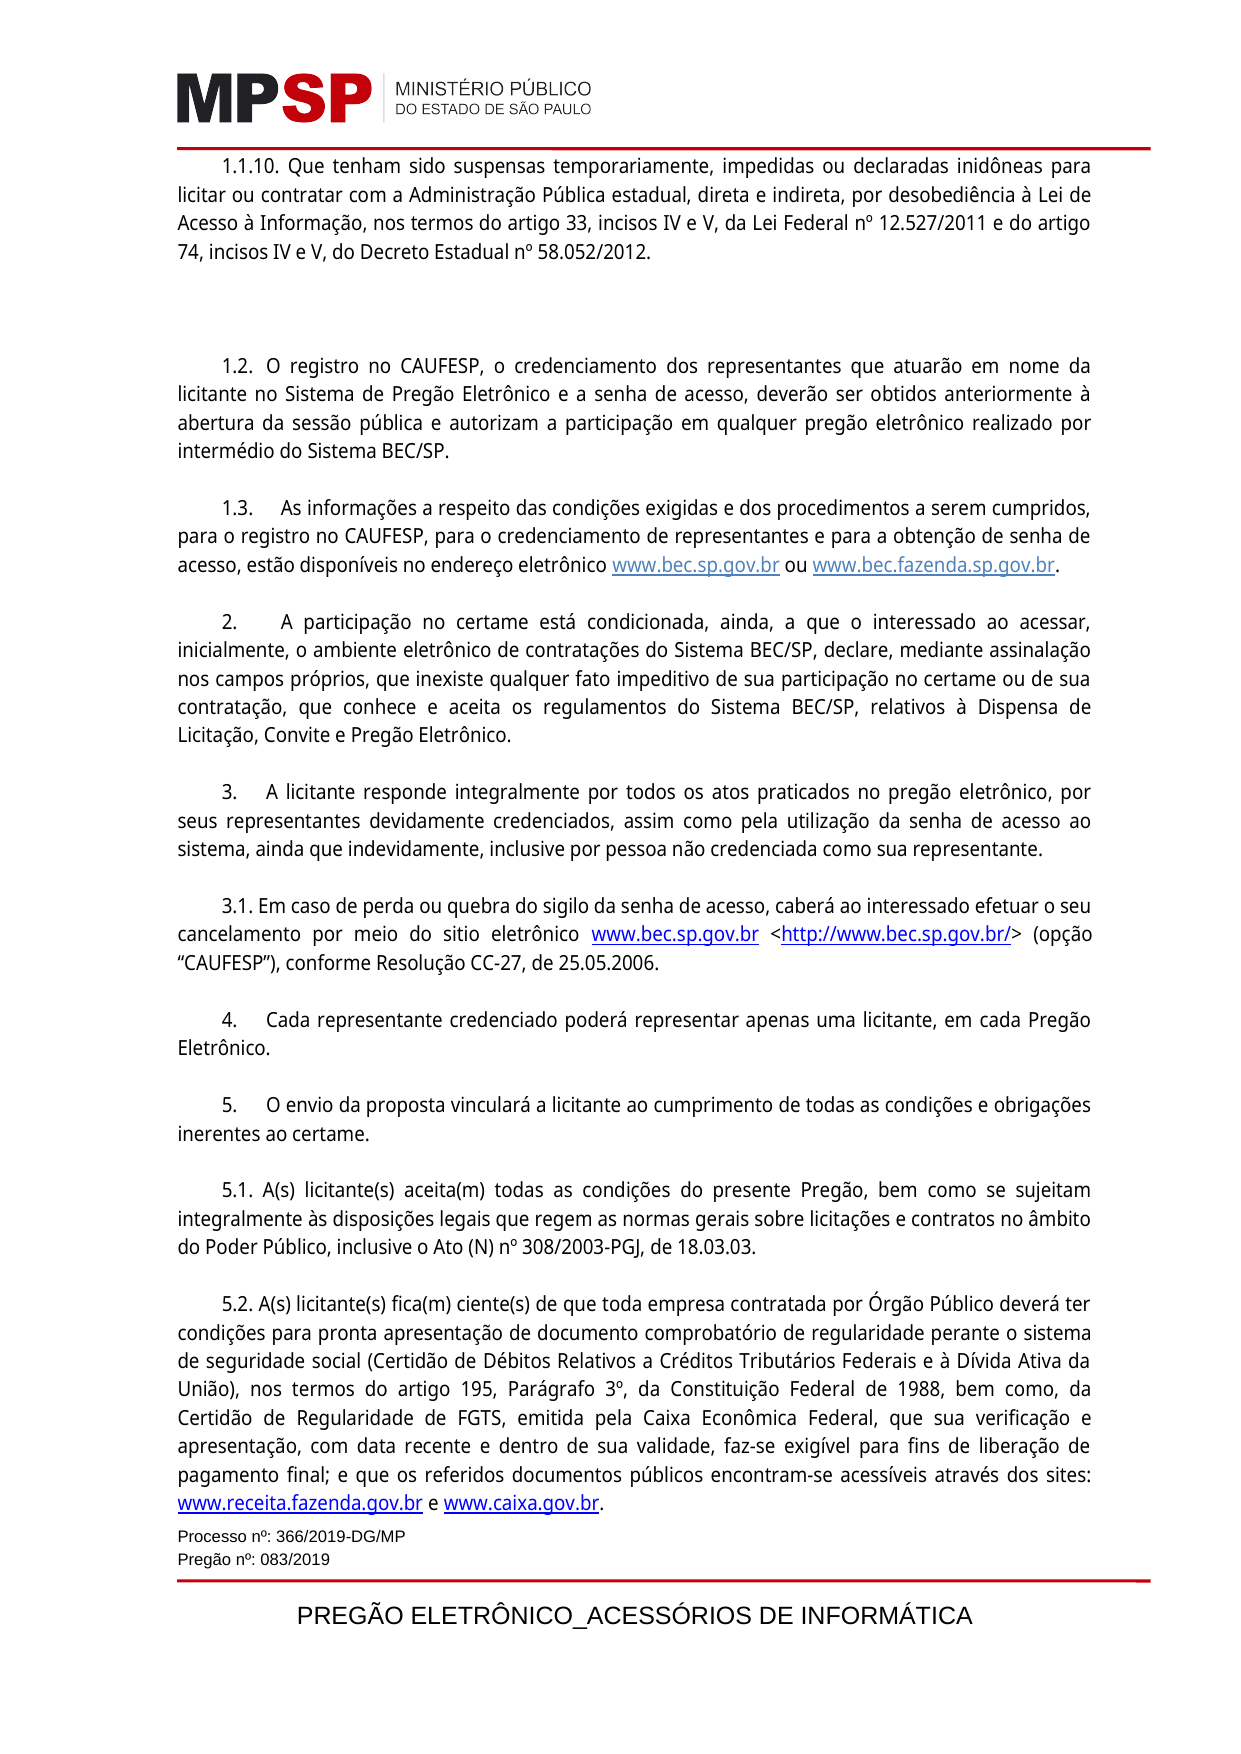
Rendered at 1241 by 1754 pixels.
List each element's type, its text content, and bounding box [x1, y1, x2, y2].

picture [177, 73, 591, 123]
text 5. O envio da proposta vinculará a licitante ao cumprimento de todas as condições e obrigações inerentes ao certame. [177, 1090, 1092, 1147]
text 3. A licitante responde integralmente por todos os atos praticados no pregão eletrônico, por seus representantes devidamente credenciados, assim como pela utilização da senha de acesso ao sistema, ainda que indevidamente, inclusive por pessoa não credenciada como sua representante. [177, 777, 1092, 863]
text 5.2. A(s) licitante(s) fica(m) ciente(s) de que toda empresa contratada por Órgão Público deverá ter condições para pronta apresentação de documento comprobatório de regularidade perante o sistema de seguridade social (Certidão de Débitos Relativos a Créditos Tributários Federais e à Dívida Ativa da União), nos termos do artigo 195, Parágrafo 3º, da Constituição Federal de 1988, bem como, da Certidão de Regularidade de FGTS, emitida pela Caixa Econômica Federal, que sua verificação e apresentação, com data recente e dentro de sua validade, faz-se exigível para fins de liberação de pagamento final; e que os referidos documentos públicos encontram-se acessíveis através dos sites: www.receita.fazenda.gov.br e www.caixa.gov.br. [177, 1289, 1092, 1517]
text 3.1. Em caso de perda ou quebra do sigilo da senha de acesso, caberá ao interessado efetuar o seu cancelamento por meio do sitio eletrônico www.bec.sp.gov.br <http://www.bec.sp.gov.br/> (opção “CAUFESP”), conforme Resolução CC-27, de 25.05.2006. [177, 891, 1092, 976]
text 1.3. As informações a respeito das condições exigidas e dos procedimentos a serem cumpridos, para o registro no CAUFESP, para o credenciamento de representantes e para a obtenção de senha de acesso, estão disponíveis no endereço eletrônico www.bec.sp.gov.br ou www.bec.fazenda.sp.gov.br. [177, 493, 1092, 578]
text 2. A participação no certame está condicionada, ainda, a que o interessado ao acessar, inicialmente, o ambiente eletrônico de contratações do Sistema BEC/SP, declare, mediante assinalação nos campos próprios, que inexiste qualquer fato impeditivo de sua participação no certame ou de sua contratação, que conhece e aceita os regulamentos do Sistema BEC/SP, relativos à Dispensa de Licitação, Convite e Pregão Eletrônico. [177, 607, 1092, 749]
text 5.1. A(s) licitante(s) aceita(m) todas as condições do presente Pregão, bem como se sujeitam integralmente às disposições legais que regem as normas gerais sobre licitações e contratos no âmbito do Poder Público, inclusive o Ato (N) nº 308/2003-PGJ, de 18.03.03. [177, 1176, 1092, 1261]
text 1.2. O registro no CAUFESP, o credenciamento dos representantes que atuarão em nome da licitante no Sistema de Pregão Eletrônico e a senha de acesso, deverão ser obtidos anteriormente à abertura da sessão pública e autorizam a participação em qualquer pregão eletrônico realizado por intermédio do Sistema BEC/SP. [177, 351, 1092, 464]
text 4. Cada representante credenciado poderá representar apenas uma licitante, em cada Pregão Eletrônico. [177, 1005, 1092, 1062]
text 1.1.10. Que tenham sido suspensas temporariamente, impedidas ou declaradas inidôneas para licitar ou contratar com a Administração Pública estadual, direta e indireta, por desobediência à Lei de Acesso à Informação, nos termos do artigo 33, incisos IV e V, da Lei Federal nº 12.527/2011 e do artigo 74, incisos IV e V, do Decreto Estadual nº 58.052/2012. [177, 151, 1092, 265]
